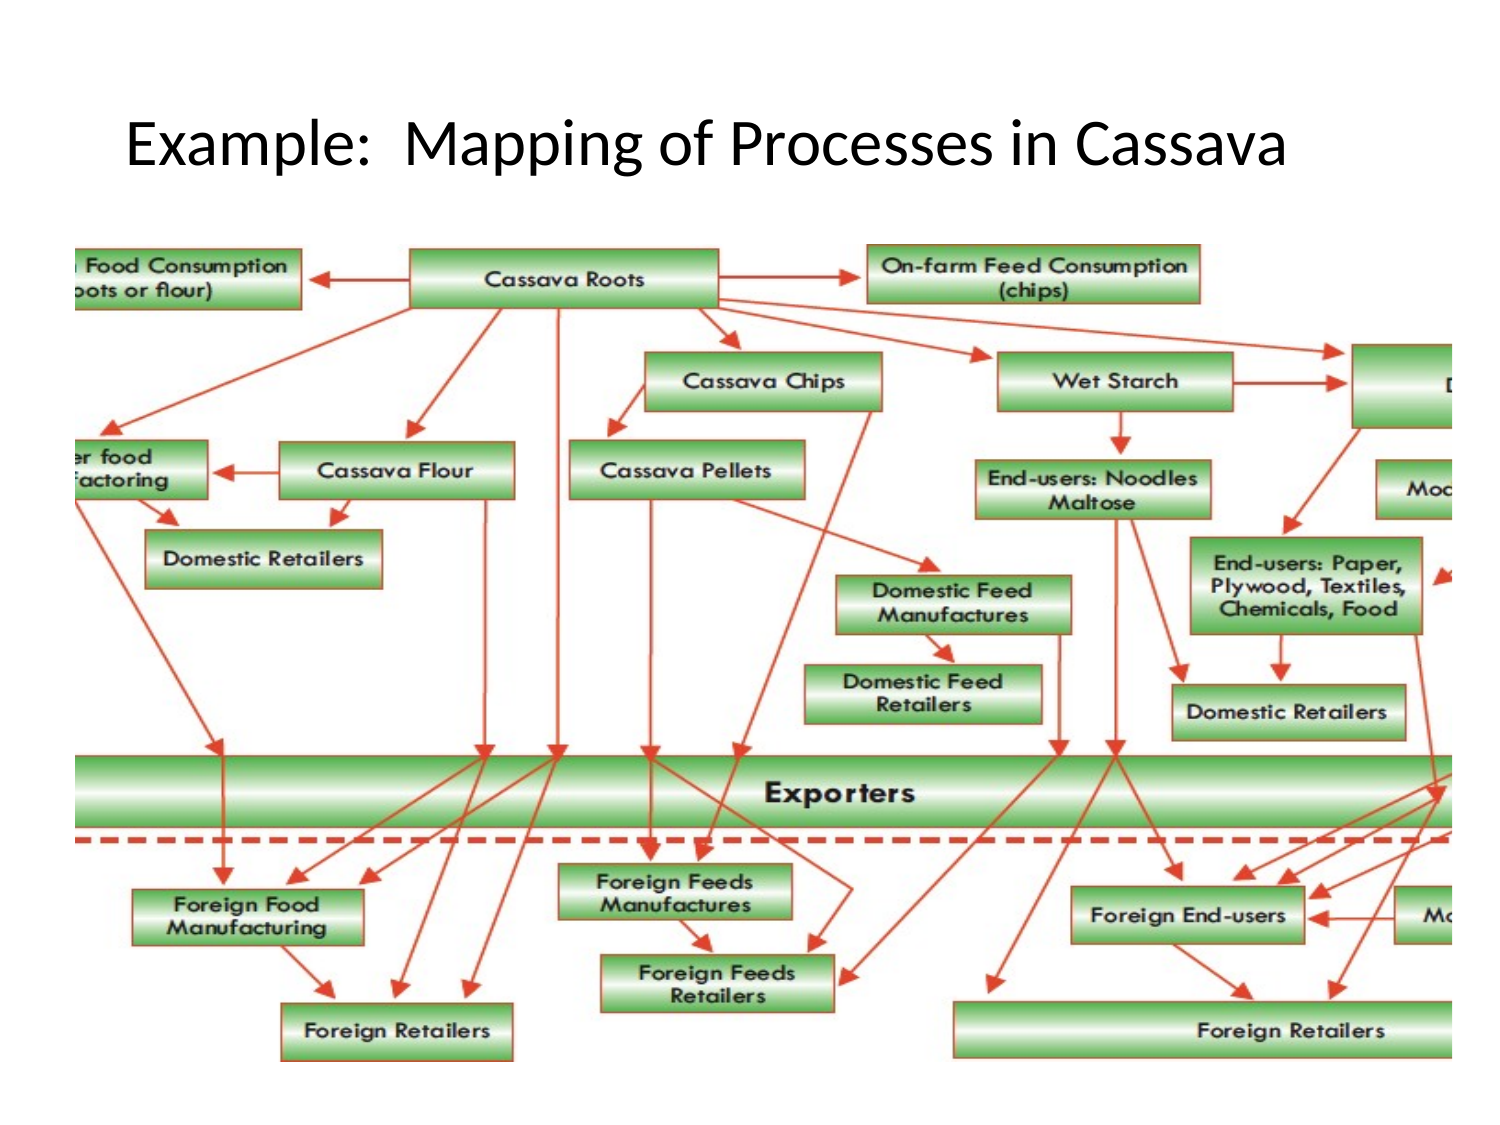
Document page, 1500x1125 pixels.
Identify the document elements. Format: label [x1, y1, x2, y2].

picture [75, 244, 1453, 1062]
